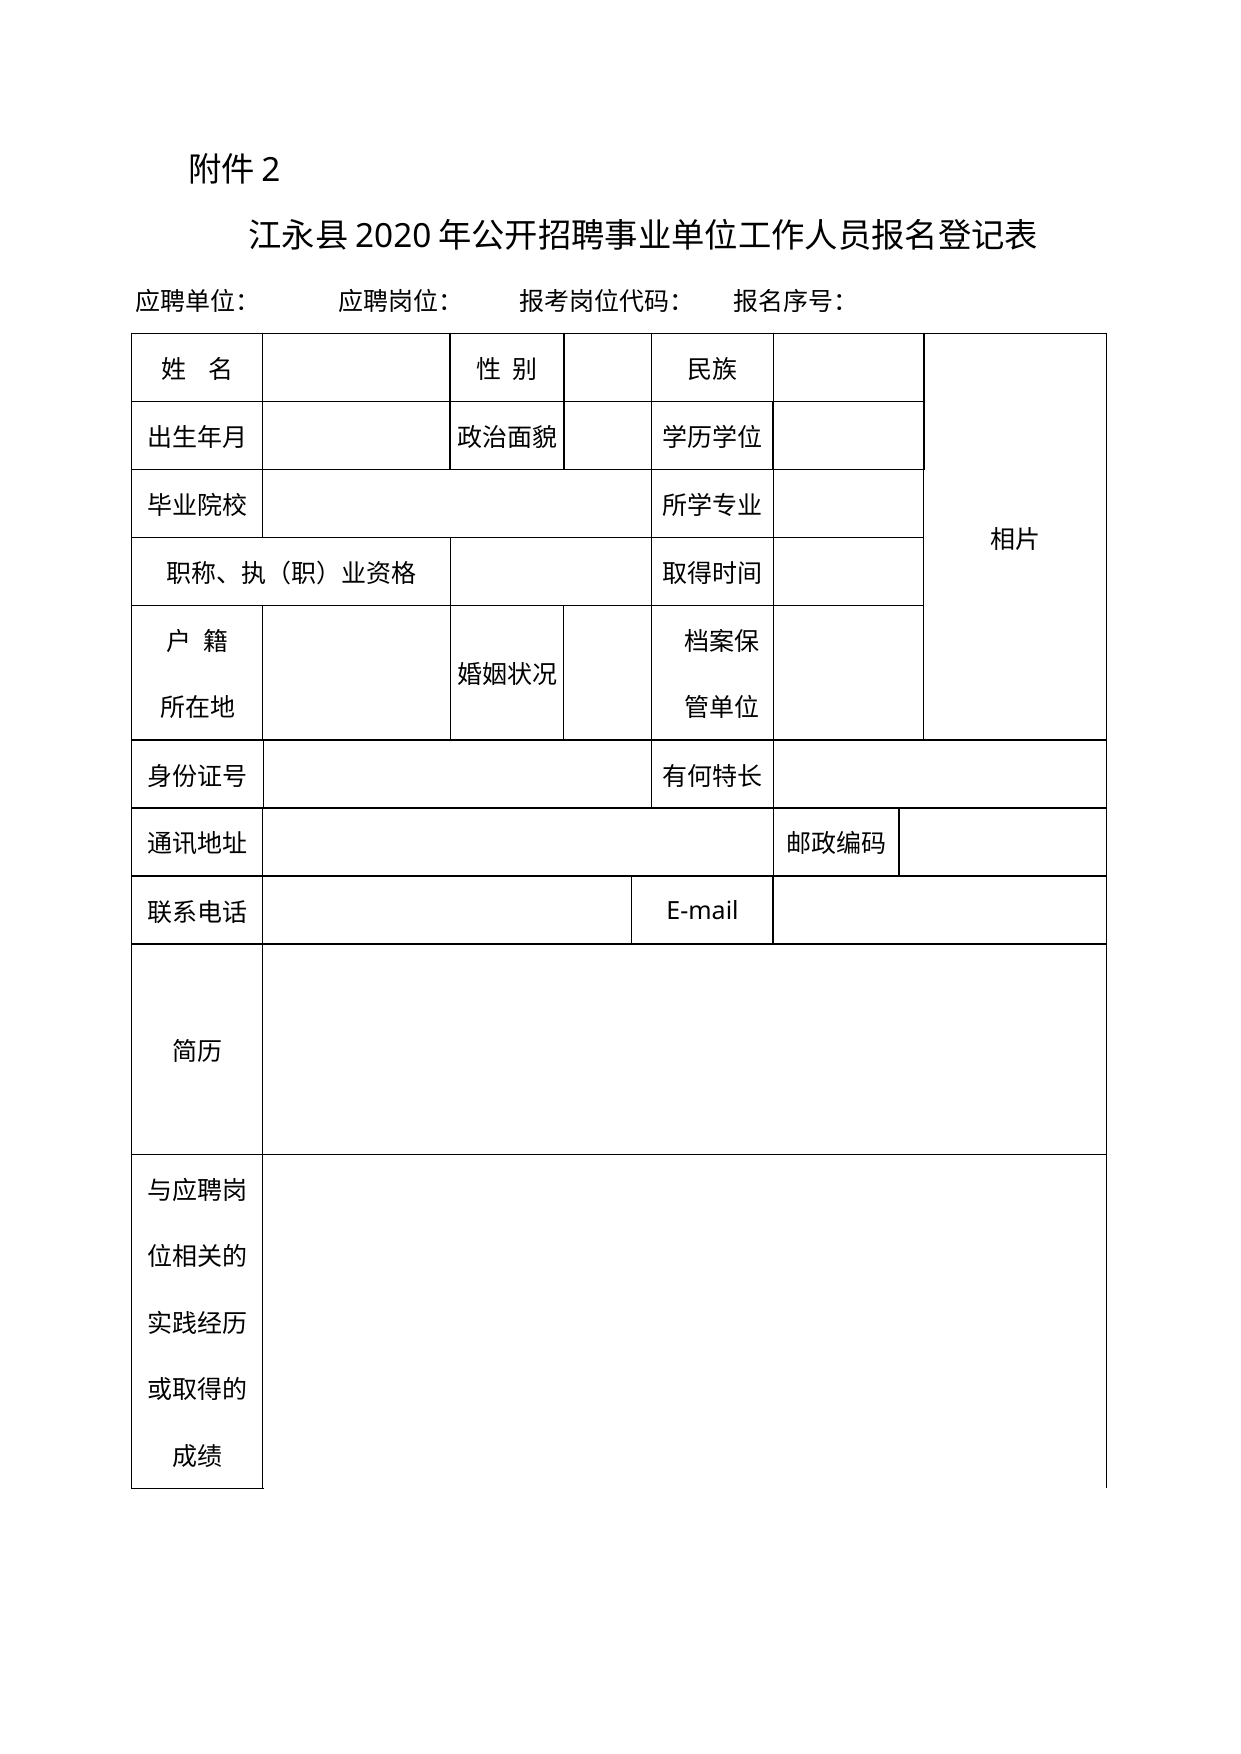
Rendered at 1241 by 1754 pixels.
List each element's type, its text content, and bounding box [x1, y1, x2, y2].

table_cell 毕业院校 [132, 470, 262, 537]
table_cell 通讯地址 [132, 809, 262, 875]
table_cell E-mail [632, 877, 772, 943]
table_cell [564, 606, 651, 739]
table_cell [565, 402, 651, 469]
table_cell 取得时间 [652, 538, 773, 605]
table_cell 职称、执（职）业资格 [132, 538, 450, 605]
table_cell 姓 名 [132, 334, 262, 401]
table_cell [451, 538, 651, 605]
table_cell 联系电话 [132, 877, 262, 943]
table_cell 学历学位 [652, 402, 772, 469]
table_cell [263, 606, 450, 739]
table_cell 与应聘岗位相关的实践经历或取得的成绩 [132, 1155, 262, 1488]
text 江永县2020年公开招聘事业单位工作人员报名登记表 [234, 200, 1052, 266]
table_cell [263, 334, 449, 401]
text 附件2 [188, 133, 1052, 200]
table_cell 政治面貌 [451, 402, 563, 469]
table_cell [263, 402, 449, 469]
table_cell [774, 741, 1106, 807]
table_cell 简历 [132, 945, 262, 1154]
table_cell 档案保 管单位 [652, 606, 773, 739]
table_cell [565, 334, 651, 401]
table_cell [774, 606, 923, 739]
table_cell [900, 809, 1106, 875]
table_cell [263, 470, 651, 537]
table_cell 户 籍 所在地 [132, 606, 262, 739]
table_cell 邮政编码 [774, 809, 898, 875]
table_cell 性 别 [451, 334, 563, 401]
table_cell 出生年月 [132, 402, 262, 469]
table_cell 民族 [652, 334, 773, 401]
table_cell 相片 [924, 469, 1106, 605]
table_header 应聘单位： 应聘岗位： 报考岗位代码： 报名序号： [132, 266, 1107, 333]
table_cell 身份证号 [132, 741, 263, 807]
table_cell 所学专业 [652, 470, 773, 537]
table_cell [774, 538, 923, 605]
table_cell 婚姻状况 [451, 606, 563, 739]
table_cell [263, 1155, 1106, 1488]
table_cell [263, 809, 773, 875]
table_cell [924, 605, 1106, 739]
table_cell [263, 945, 1106, 1154]
table_cell [925, 334, 1106, 469]
table_cell [774, 402, 923, 469]
table_cell [774, 470, 923, 537]
table_cell [774, 334, 923, 401]
table_cell [263, 877, 631, 943]
table_cell [774, 877, 1106, 943]
table_cell 有何特长 [652, 741, 773, 807]
table_cell [264, 741, 651, 807]
